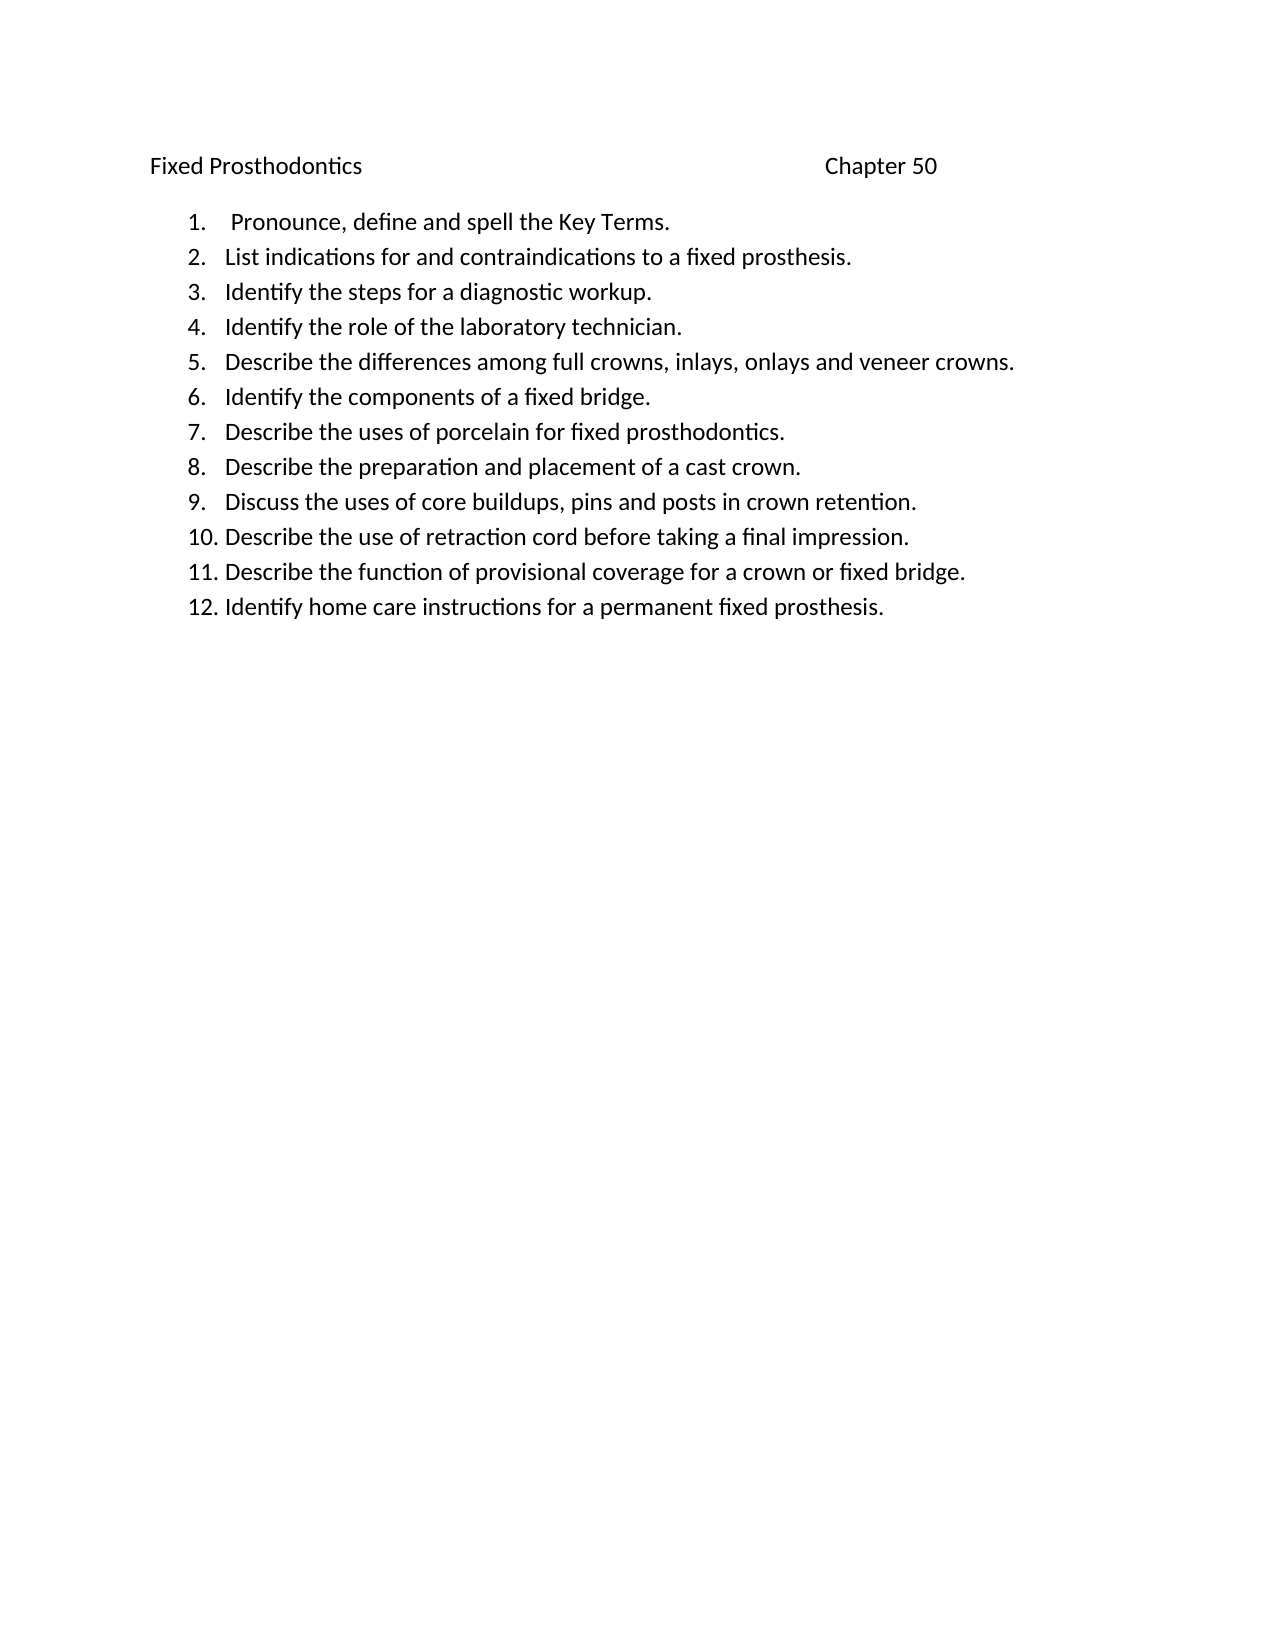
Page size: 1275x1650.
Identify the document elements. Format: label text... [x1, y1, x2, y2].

list Discuss the uses of core buildups, pins and posts in crown retention. [187, 486, 1125, 516]
list Identify the components of a fixed bridge. [187, 381, 1125, 411]
list Describe the use of retraction cord before taking a final impression. [187, 521, 1125, 551]
list Identify the role of the laboratory technician. [187, 311, 1125, 341]
text Fixed Prosthodontics Chapter 50 [150, 150, 1125, 181]
list Describe the differences among full crowns, inlays, onlays and veneer crowns. [187, 346, 1125, 376]
list Describe the function of provisional coverage for a crown or fixed bridge. [187, 556, 1125, 586]
list Describe the uses of porcelain for fixed prosthodontics. [187, 416, 1125, 446]
list Identify home care instructions for a permanent fixed prosthesis. [187, 591, 1125, 621]
list Describe the preparation and placement of a cast crown. [187, 451, 1125, 481]
list List indications for and contraindications to a fixed prosthesis. [187, 241, 1125, 271]
list Identify the steps for a diagnostic workup. [187, 276, 1125, 306]
list Pronounce, define and spell the Key Terms. [187, 206, 1125, 236]
